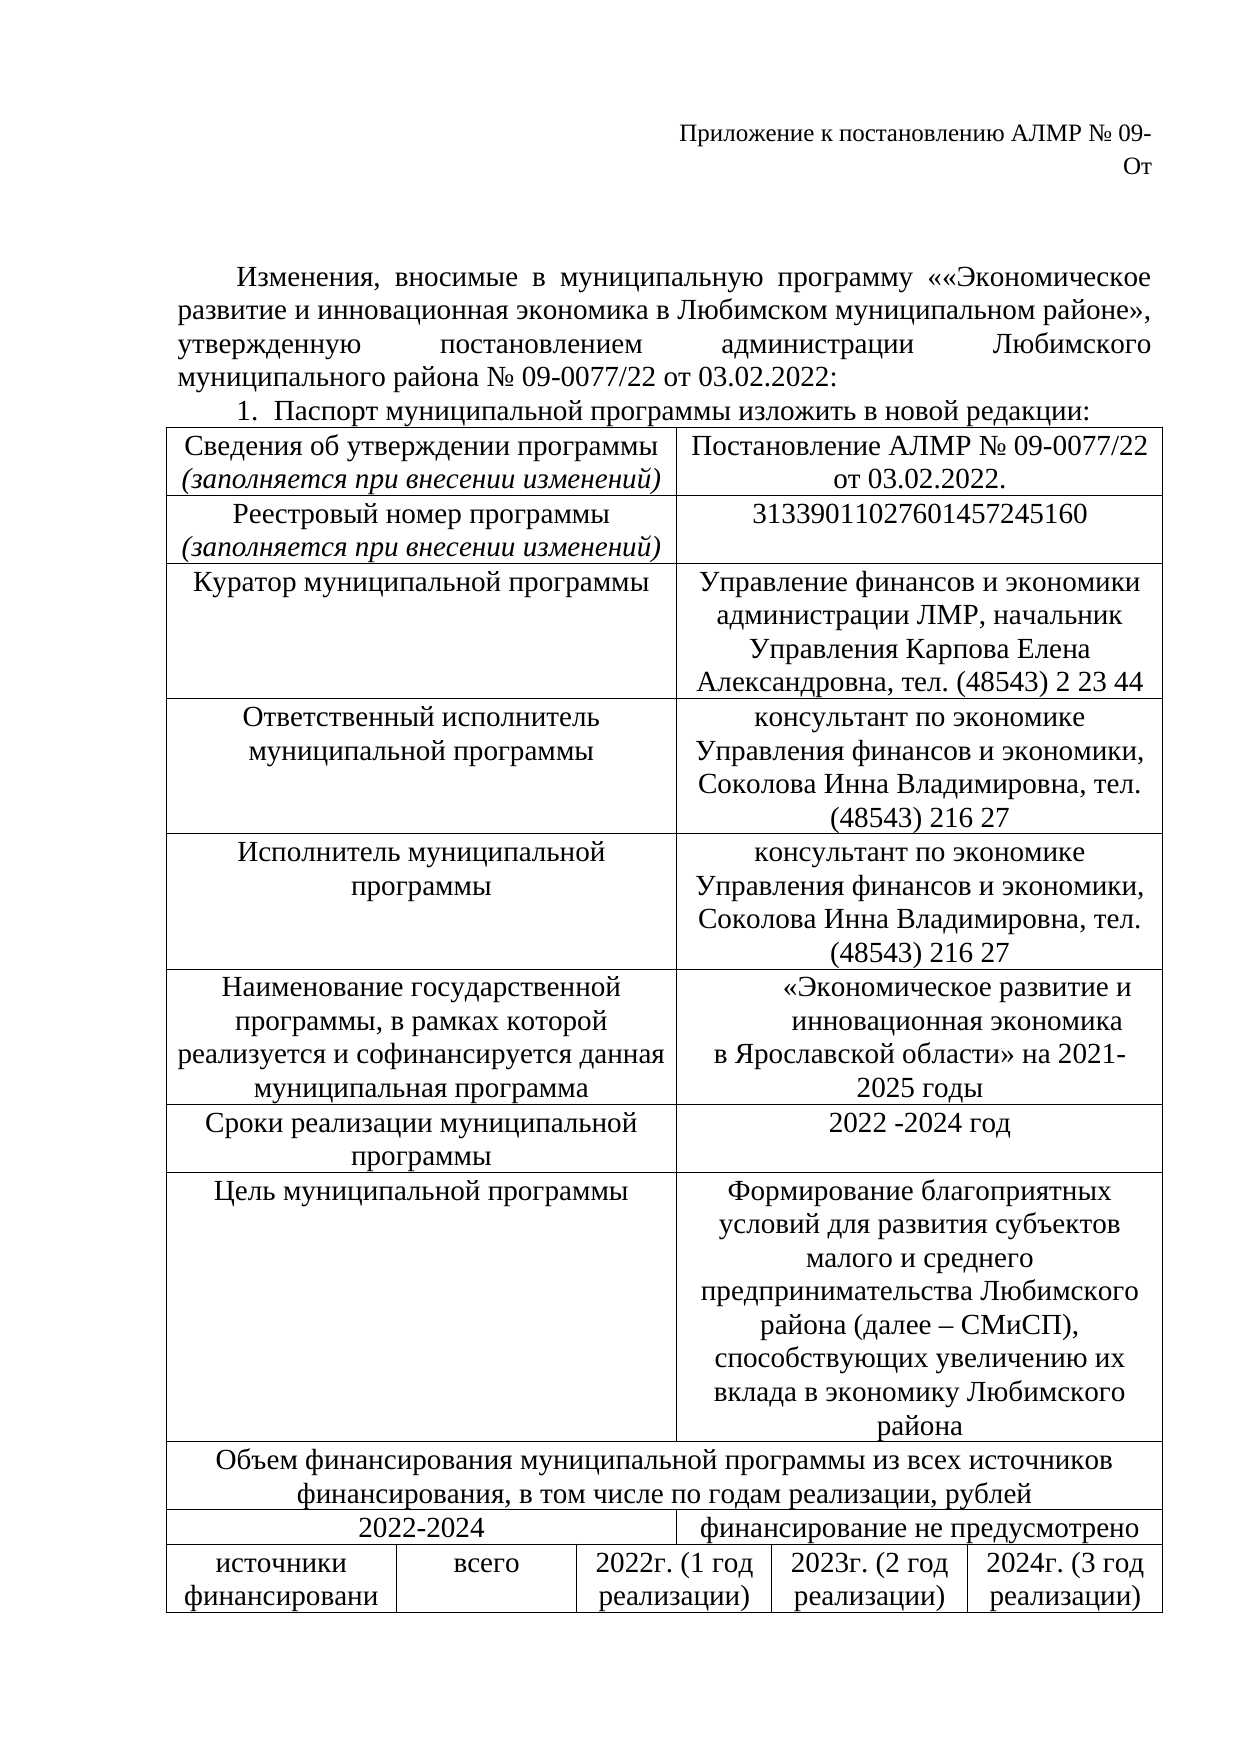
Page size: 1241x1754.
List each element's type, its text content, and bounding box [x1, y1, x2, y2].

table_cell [968, 1545, 1162, 1612]
text Изменения, вносимые в муниципальную программу ««Экономическое развитие и инновационная экономика в Любимском муниципальном районе», утвержденную постановлением администрации Любимского муниципального района № 09-0077/22 от 03.02.2022: [177, 259, 1152, 393]
table_cell «Экономическое развитие и инновационная экономика в Ярославской области» на 2021-2025 годы [677, 970, 1162, 1104]
table_header Сведения об утверждении программы (заполняется при внесении изменений) [167, 428, 676, 495]
table_cell Куратор муниципальной программы [167, 564, 676, 698]
table_cell Наименование государственной программы, в рамках которой реализуется и софинансируется данная муниципальная программа [167, 970, 676, 1104]
table_cell всего [397, 1545, 576, 1612]
table_cell Сроки реализации муниципальной программы [167, 1105, 676, 1172]
table_header Постановление АЛМР № 09-0077/22 от 03.02.2022. [677, 428, 1162, 495]
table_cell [772, 1545, 967, 1612]
table_cell Цель муниципальной программы [167, 1173, 676, 1441]
table_cell 2022-2024 [167, 1510, 676, 1544]
table_cell Формирование благоприятных условий для развития субъектов малого и среднего предпринимательства Любимского района (далее – СМиСП), способствующих увеличению их вклада в экономику Любимского района [677, 1173, 1162, 1441]
table_cell Ответственный исполнитель муниципальной программы [167, 699, 676, 833]
table_cell Объем финансирования муниципальной программы из всех источников финансирования, в том числе по годам реализации, рублей [167, 1442, 1162, 1509]
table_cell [167, 1545, 396, 1612]
table_cell Реестровый номер программы (заполняется при внесении изменений) [167, 496, 676, 563]
table_cell Управление финансов и экономики администрации ЛМР, начальник Управления Карпова Елена Александровна, тел. (48543) 2 23 44 [677, 564, 1162, 698]
table_cell 2022 -2024 год [677, 1105, 1162, 1172]
text От [177, 151, 1152, 180]
list Паспорт муниципальной программы изложить в новой редакции: [236, 393, 1152, 427]
table_cell консультант по экономике Управления финансов и экономики, Соколова Инна Владимировна, тел.(48543) 216 27 [677, 699, 1162, 833]
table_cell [577, 1545, 771, 1612]
text Приложение к постановлению АЛМР № 09- [177, 118, 1152, 147]
table_cell финансирование не предусмотрено [677, 1510, 1162, 1544]
table_cell Исполнитель муниципальной программы [167, 834, 676, 968]
table_cell 31339011027601457245160 [677, 496, 1162, 563]
table_cell консультант по экономике Управления финансов и экономики, Соколова Инна Владимировна, тел.(48543) 216 27 [677, 834, 1162, 968]
